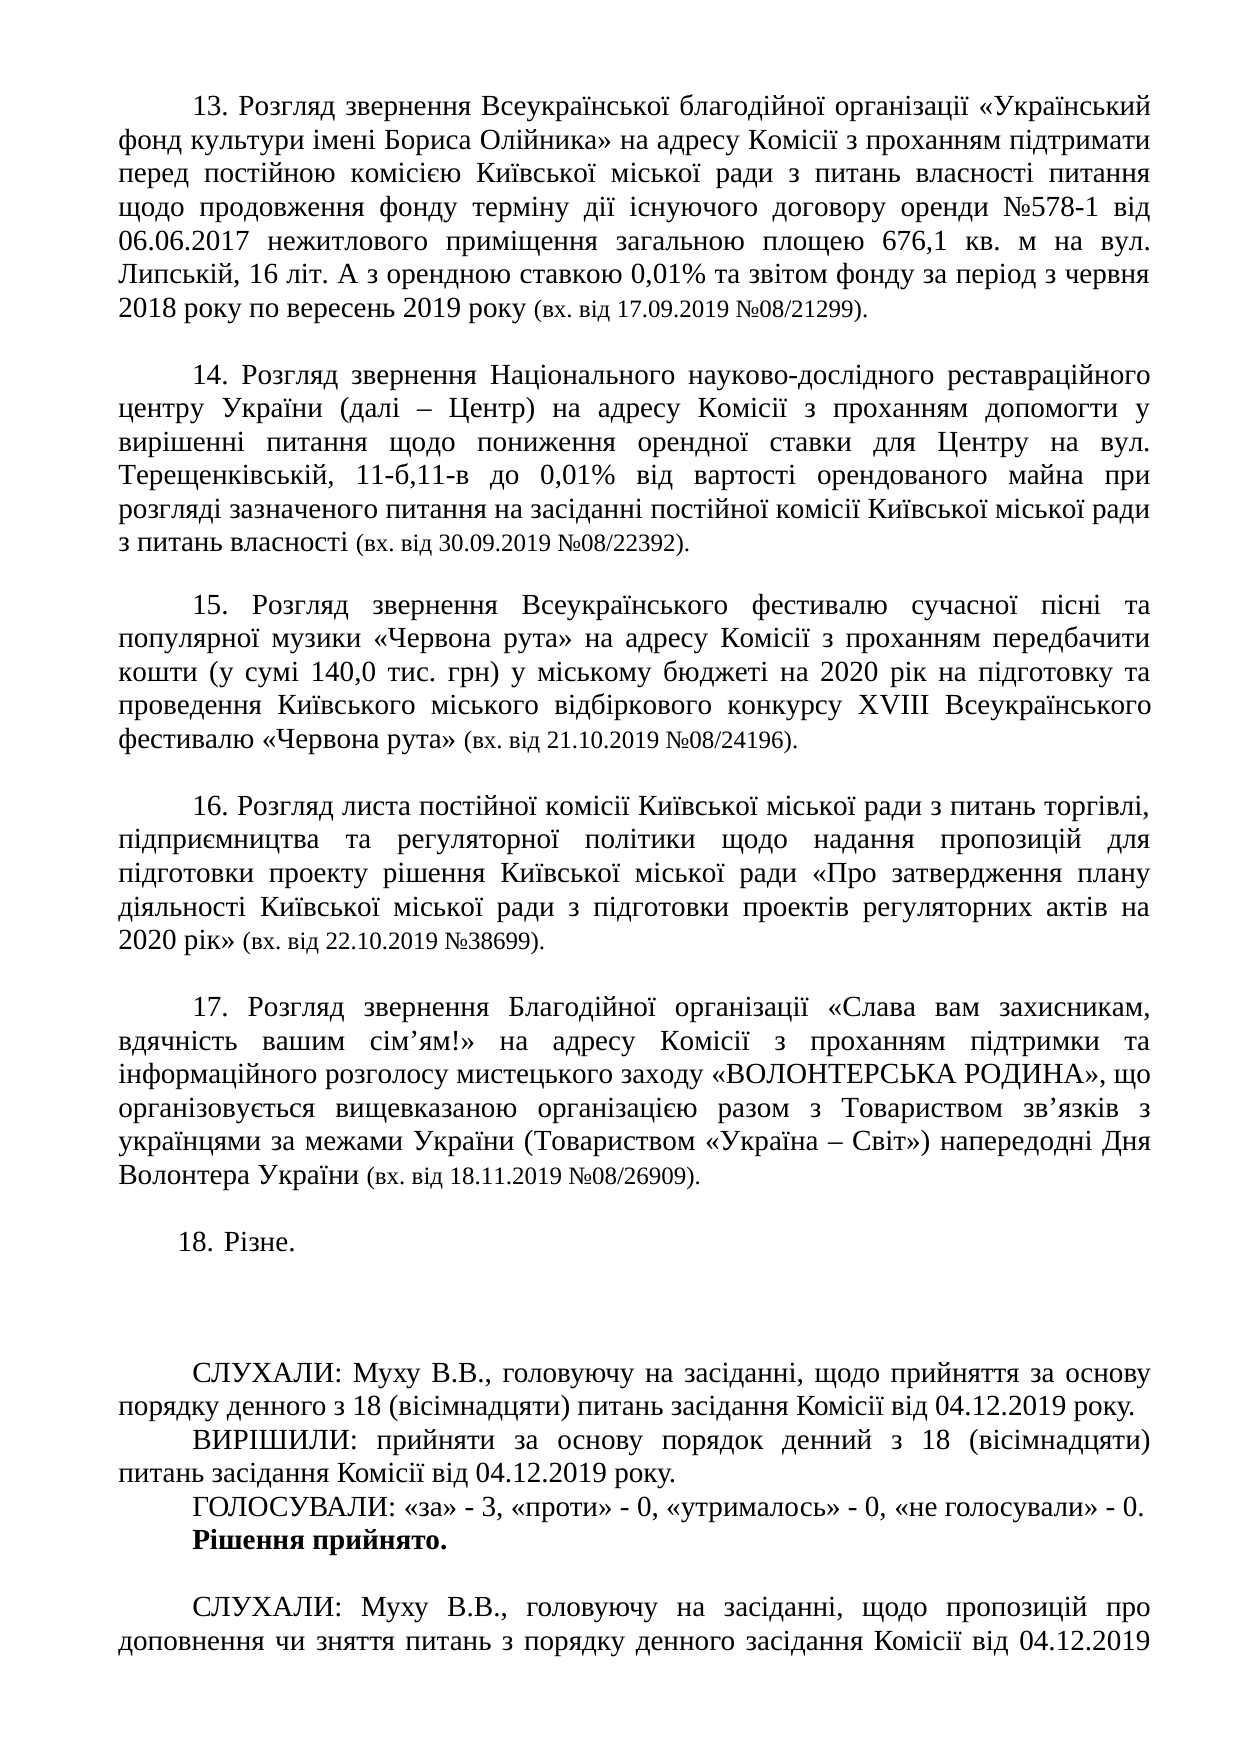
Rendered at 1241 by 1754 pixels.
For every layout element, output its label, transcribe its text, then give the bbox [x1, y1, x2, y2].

text 14. Розгляд звернення Національного науково-дослідного реставраційного центру України (далі – Центр) на адресу Комісії з проханням допомогти у вирішенні питання щодо пониження орендної ставки для Центру на вул. Терещенківській, 11-б,11-в до 0,01% від вартості орендованого майна при розгляді зазначеного питання на засіданні постійної комісії Київської міської ради з питань власності (вх. від 30.09.2019 №08/22392). [118, 357, 1152, 558]
list Різне. [177, 1224, 1152, 1258]
text 17. Розгляд звернення Благодійної організації «Слава вам захисникам, вдячність вашим сім’ям!» на адресу Комісії з проханням підтримки та інформаційного розголосу мистецького заходу «ВОЛОНТЕРСЬКА РОДИНА», що організовується вищевказаною організацією разом з Товариством зв’язків з українцями за межами України (Товариством «Україна – Світ») напередодні Дня Волонтера України (вх. від 18.11.2019 №08/26909). [118, 989, 1152, 1191]
text Рішення прийнято. [118, 1522, 1152, 1556]
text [118, 1589, 1152, 1657]
text 16. Розгляд листа постійної комісії Київської міської ради з питань торгівлі, підприємництва та регуляторної політики щодо надання пропозицій для підготовки проекту рішення Київської міської ради «Про затвердження плану діяльності Київської міської ради з підготовки проектів регуляторних актів на 2020 рік» (вх. від 22.10.2019 №38699). [118, 788, 1152, 956]
text ВИРІШИЛИ: прийняти за основу порядок денний з 18 (вісімнадцяти) питань засідання Комісії від 04.12.2019 року. [118, 1422, 1152, 1489]
text СЛУХАЛИ: Муху В.В., головуючу на засіданні, щодо прийняття за основу порядку денного з 18 (вісімнадцяти) питань засідання Комісії від 04.12.2019 року. [118, 1355, 1152, 1422]
text 13. Розгляд звернення Всеукраїнської благодійної організації «Український фонд культури імені Бориса Олійника» на адресу Комісії з проханням підтримати перед постійною комісією Київської міської ради з питань власності питання щодо продовження фонду терміну дії існуючого договору оренди №578-1 від 06.06.2017 нежитлового приміщення загальною площею 676,1 кв. м на вул. Липській, 16 літ. А з орендною ставкою 0,01% та звітом фонду за період з червня 2018 року по вересень 2019 року (вх. від 17.09.2019 №08/21299). [118, 88, 1152, 323]
text 15. Розгляд звернення Всеукраїнського фестивалю сучасної пісні та популярної музики «Червона рута» на адресу Комісії з проханням передбачити кошти (у сумі 140,0 тис. грн) у міському бюджеті на 2020 рік на підготовку та проведення Київського міського відбіркового конкурсу ХVIII Всеукраїнського фестивалю «Червона рута» (вх. від 21.10.2019 №08/24196). [118, 587, 1152, 754]
text ГОЛОСУВАЛИ: «за» - 3, «проти» - 0, «утрималось» - 0, «не голосували» - 0. [118, 1489, 1152, 1522]
